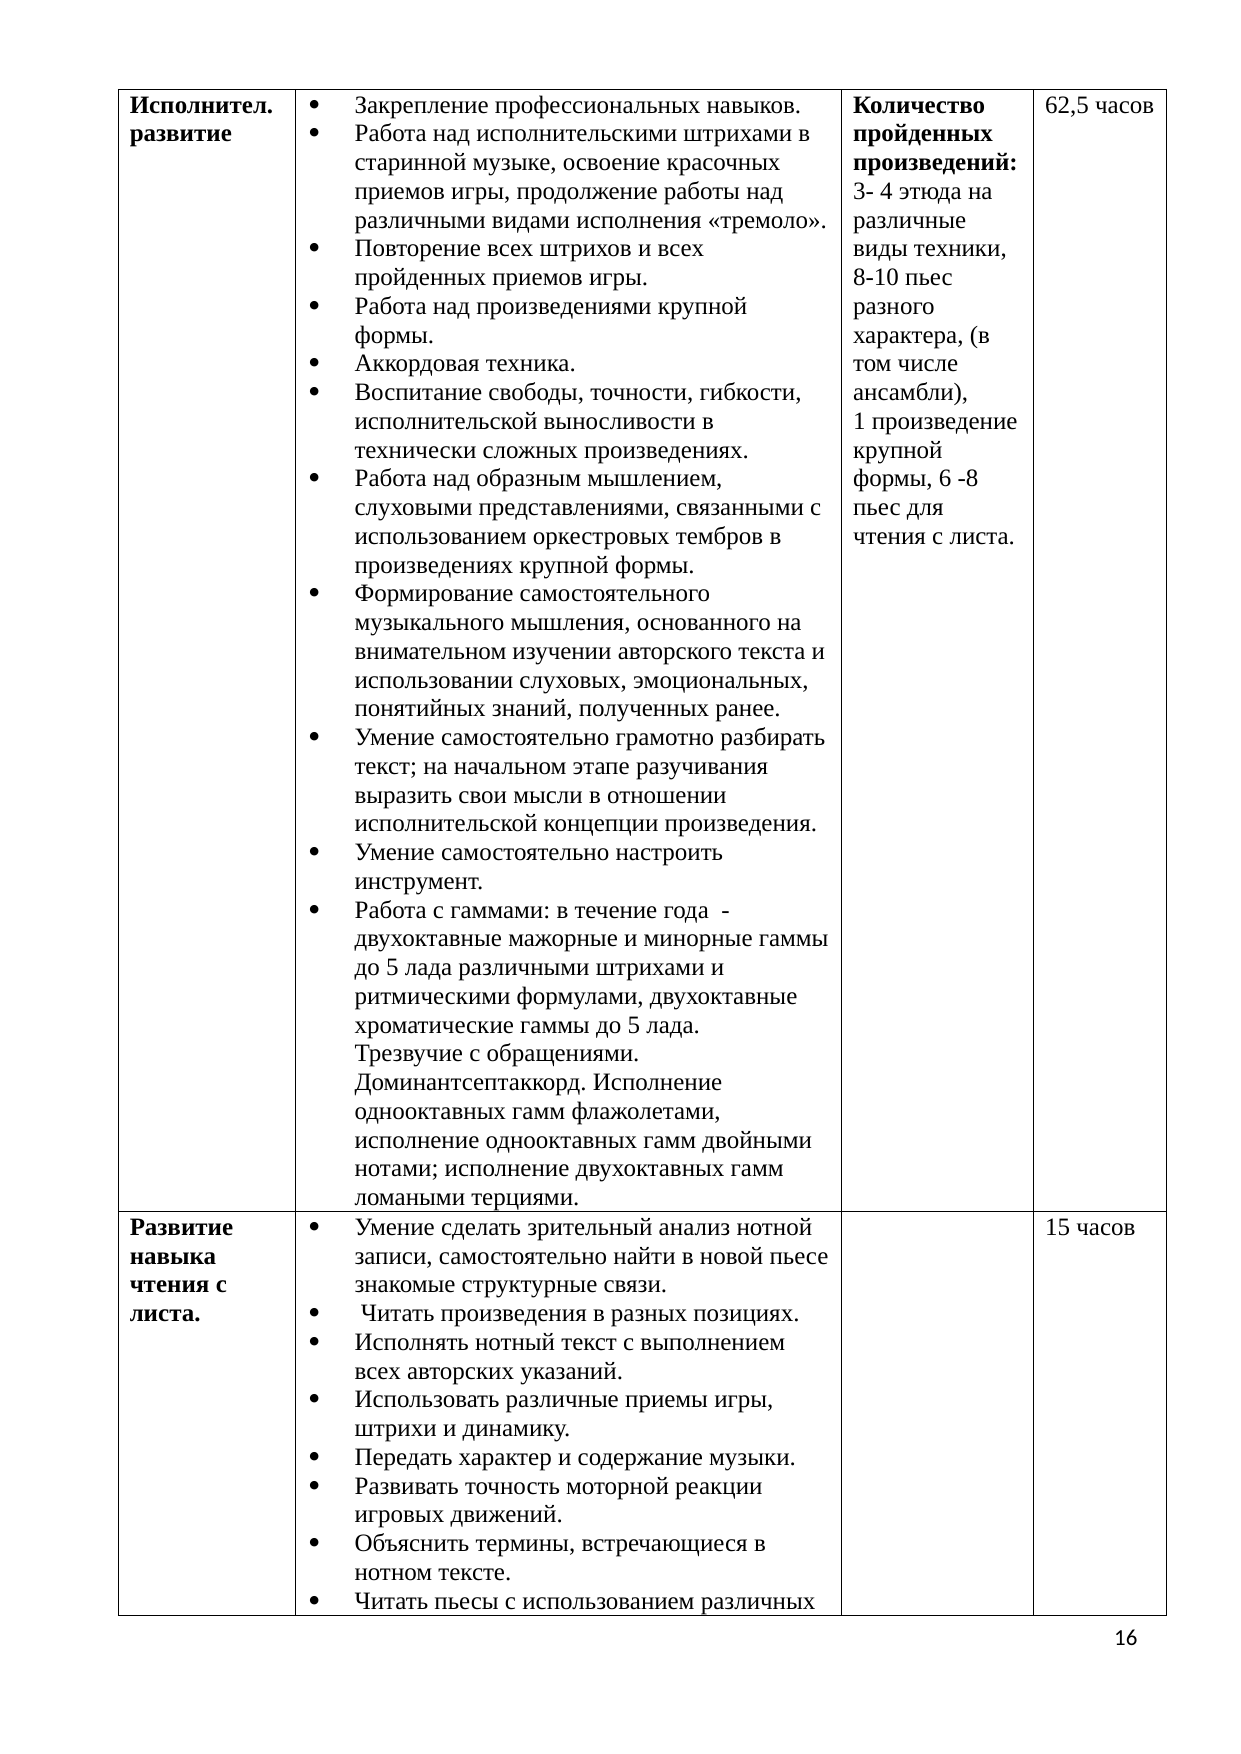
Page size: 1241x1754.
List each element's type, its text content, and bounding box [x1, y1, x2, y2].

table_header 62,5 часов [1034, 90, 1166, 1211]
table_cell 15 часов [1034, 1212, 1166, 1614]
table_cell [842, 1212, 1033, 1614]
table_header Количество пройденных произведений: 3- 4 этюда на различные виды техники, 8-10 пьес разного характера, (в том числе ансамбли), 1 произведение крупной формы, 6 -8 пьес для чтения с листа. [842, 90, 1033, 1211]
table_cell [296, 1212, 841, 1614]
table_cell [119, 1212, 295, 1614]
table_header Закрепление профессиональных навыков. Работа над исполнительскими штрихами в старинной музыке, освоение красочных приемов игры, продолжение работы над различными видами исполнения «тремоло». Повторение всех штрихов и всех пройденных приемов игры. Работа над произведениями крупной формы. Аккордовая техника. Воспитание свободы, точности, гибкости, исполнительской выносливости в технически сложных произведениях. Работа над образным мышлением, слуховыми представлениями, связанными с использованием оркестровых тембров в произведениях крупной формы. Формирование самостоятельного музыкального мышления, основанного на внимательном изучении авторского текста и использовании слуховых, эмоциональных, понятийных знаний, полученных ранее. Умение самостоятельно грамотно разбирать текст; на начальном этапе разучивания выразить свои мысли в отношении исполнительской концепции произведения. Умение самостоятельно настроить инструмент. Работа с гаммами: в течение года - двухоктавные мажорные и минорные гаммы до 5 лада различными штрихами и ритмическими формулами, двухоктавные хроматические гаммы до 5 лада. Трезвучие с обращениями. Доминантсептаккорд. Исполнение однооктавных гамм флажолетами, исполнение однооктавных гамм двойными нотами; исполнение двухоктавных гамм ломаными терциями. [296, 90, 841, 1211]
table_header Исполнител. развитие [119, 90, 295, 1211]
